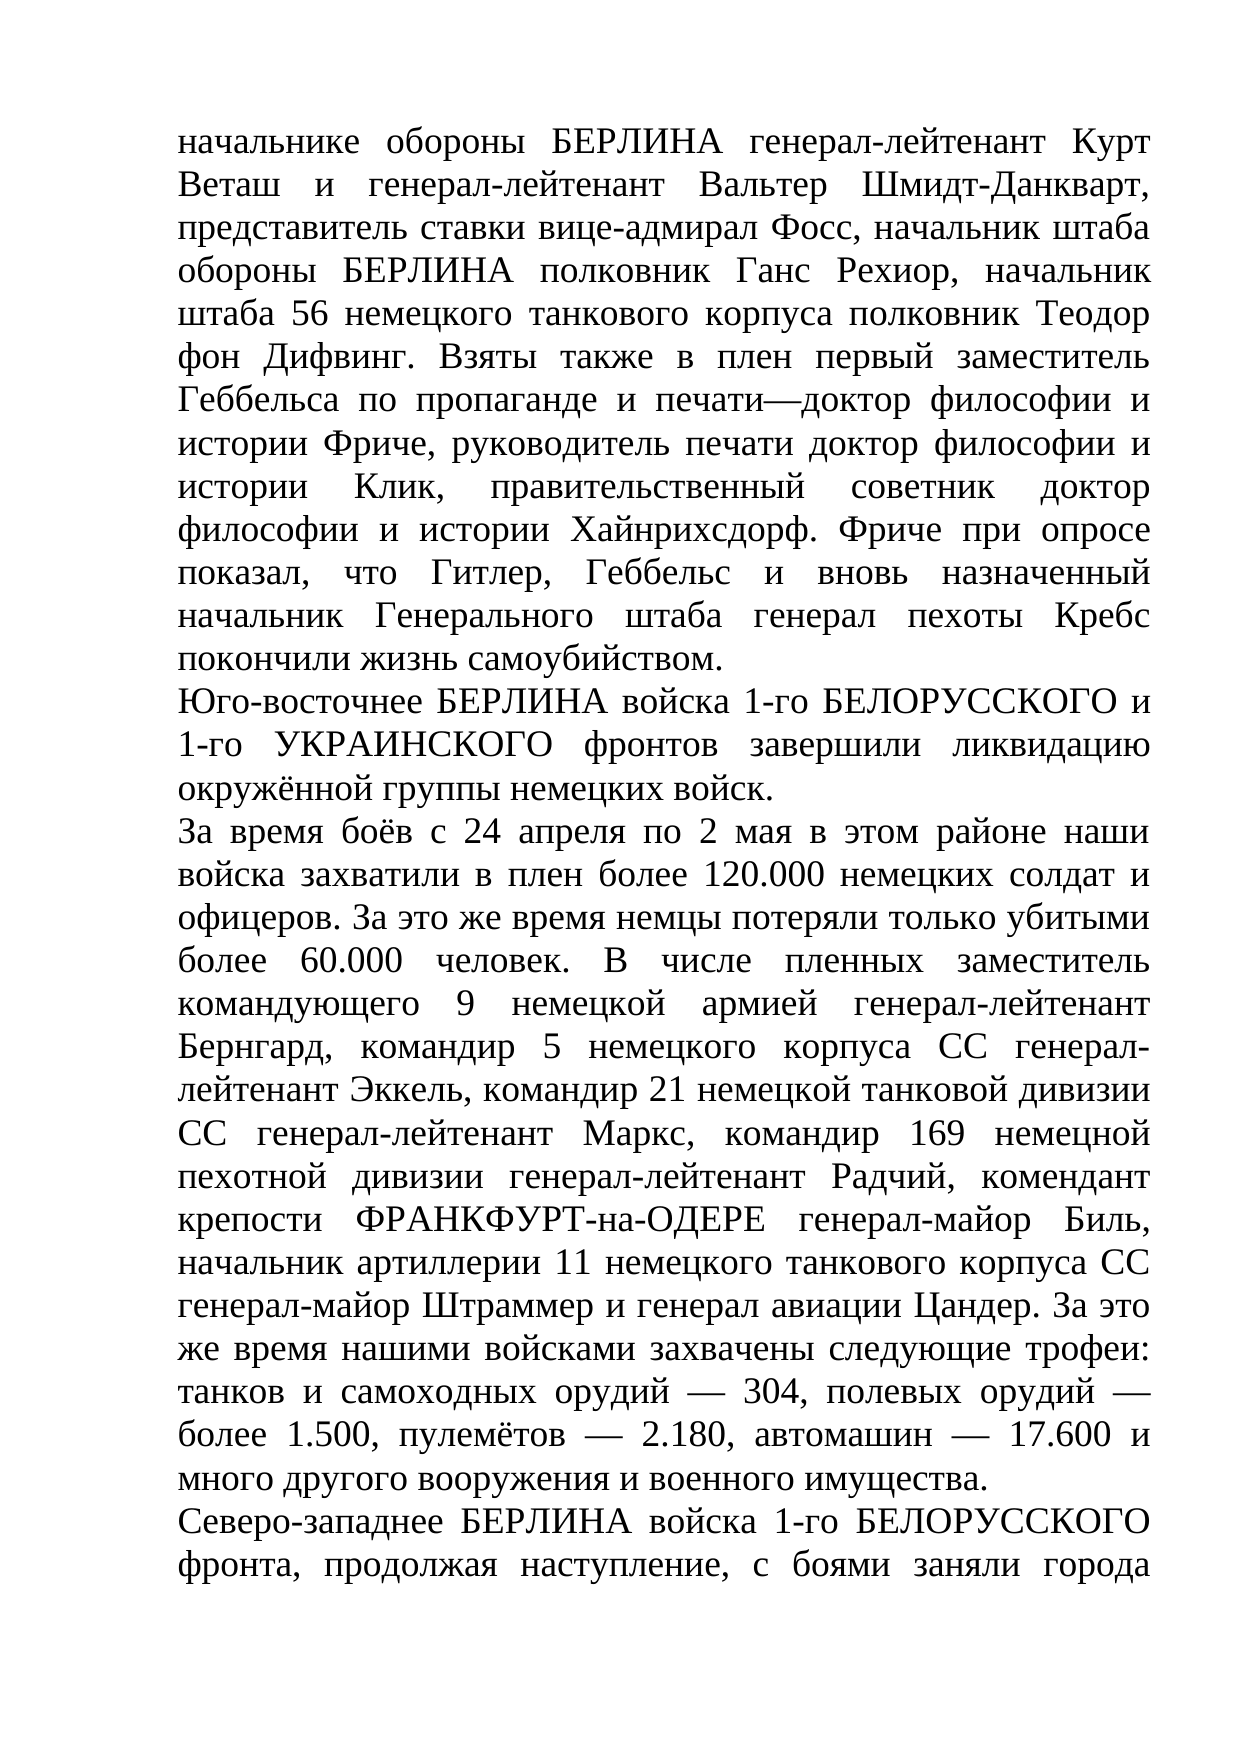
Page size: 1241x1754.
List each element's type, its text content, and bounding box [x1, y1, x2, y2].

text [177, 1498, 1152, 1584]
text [177, 118, 1152, 679]
text Юго-восточнее БЕРЛИНА войска 1-го БЕЛОРУССКОГО и 1-го УКРАИНСКОГО фронтов завершили ликвидацию окружённой группы немецких войск. [177, 679, 1152, 808]
text За время боёв с 24 апреля по 2 мая в этом районе наши войска захватили в плен более 120.000 немецких солдат и офицеров. За это же время немцы потеряли только убитыми более 60.000 человек. В числе пленных заместитель командующего 9 немецкой армией генерал-лейтенант Бернгард, командир 5 немецкого корпуса СС генерал-лейтенант Эккель, командир 21 немецкой танковой дивизии СС генерал-лейтенант Маркс, командир 169 немецной пехотной дивизии генерал-лейтенант Радчий, комендант крепости ФРАНКФУРТ-на-ОДЕРЕ генерал-майор Биль, начальник артиллерии 11 немецкого танкового корпуса СС генерал-майор Штраммер и генерал авиации Цандер. За это же время нашими войсками захвачены следующие трофеи: танков и самоходных орудий — 304, полевых орудий — более 1.500, пулемётов — 2.180, автомашин — 17.600 и много другого вооружения и военного имущества. [177, 808, 1152, 1498]
